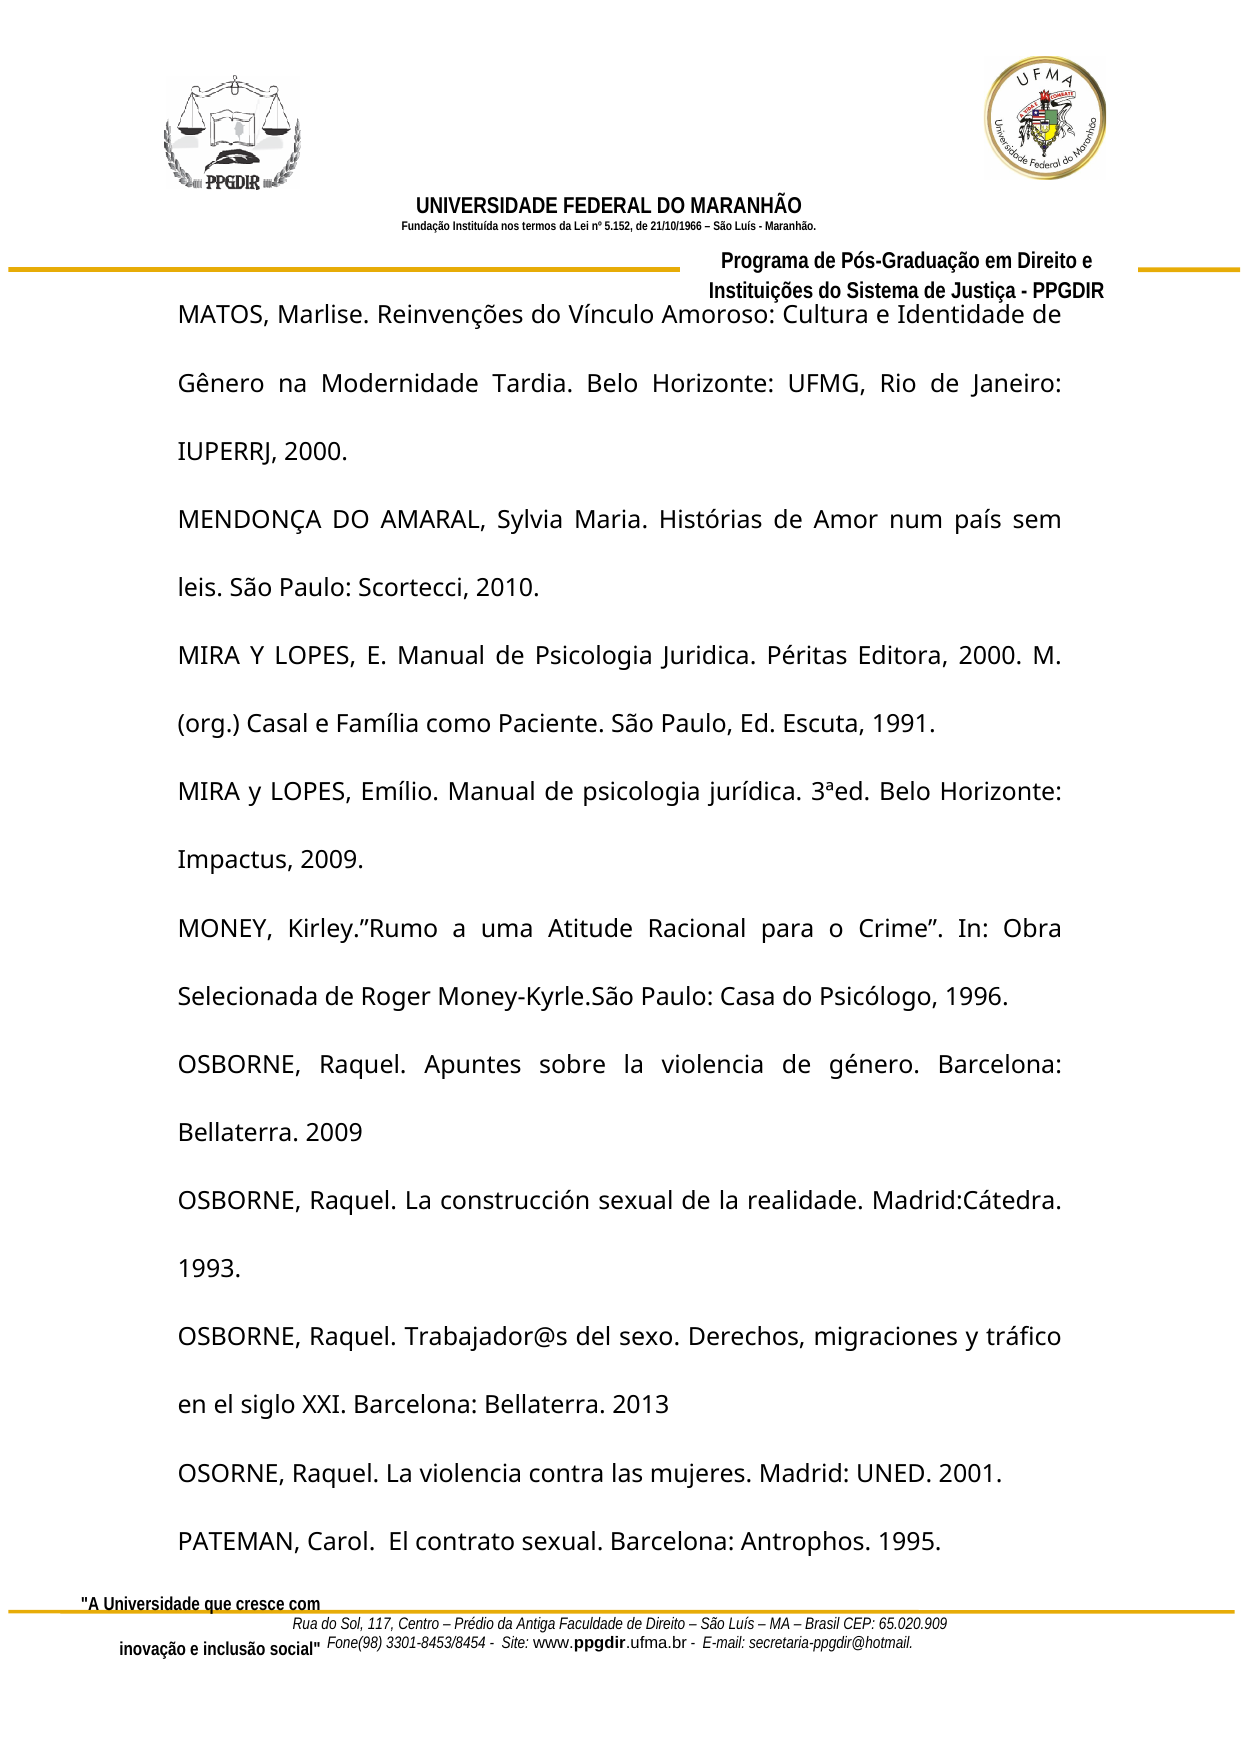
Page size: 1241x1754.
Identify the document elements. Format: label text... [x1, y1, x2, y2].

text MIRA Y LOPES, E. Manual de Psicologia Juridica. Péritas Editora, 2000. M. (org.) Casal e Família como Paciente. São Paulo, Ed. Escuta, 1991. [177, 638, 1063, 740]
text PATEMAN, Carol. El contrato sexual. Barcelona: Antrophos. 1995. [177, 1523, 1063, 1557]
picture [983, 56, 1107, 180]
picture [162, 73, 302, 193]
text OSBORNE, Raquel. La construcción sexual de la realidade. Madrid:Cátedra. 1993. [177, 1183, 1063, 1285]
text MIRA y LOPES, Emílio. Manual de psicologia jurídica. 3ªed. Belo Horizonte: Impactus, 2009. [177, 774, 1063, 876]
text OSBORNE, Raquel. Apuntes sobre la violencia de género. Barcelona: Bellaterra. 2009 [177, 1047, 1063, 1149]
text OSBORNE, Raquel. Trabajador@s del sexo. Derechos, migraciones y tráfico en el siglo XXI. Barcelona: Bellaterra. 2013 [177, 1319, 1063, 1421]
text MONEY, Kirley.”Rumo a uma Atitude Racional para o Crime”. In: Obra Selecionada de Roger Money-Kyrle.São Paulo: Casa do Psicólogo, 1996. [177, 910, 1063, 1012]
text OSORNE, Raquel. La violencia contra las mujeres. Madrid: UNED. 2001. [177, 1455, 1063, 1489]
text MENDONÇA DO AMARAL, Sylvia Maria. Histórias de Amor num país sem leis. São Paulo: Scortecci, 2010. [177, 502, 1063, 604]
text MATOS, Marlise. Reinvenções do Vínculo Amoroso: Cultura e Identidade de Gênero na Modernidade Tardia. Belo Horizonte: UFMG, Rio de Janeiro: IUPERRJ, 2000. [177, 297, 1063, 467]
